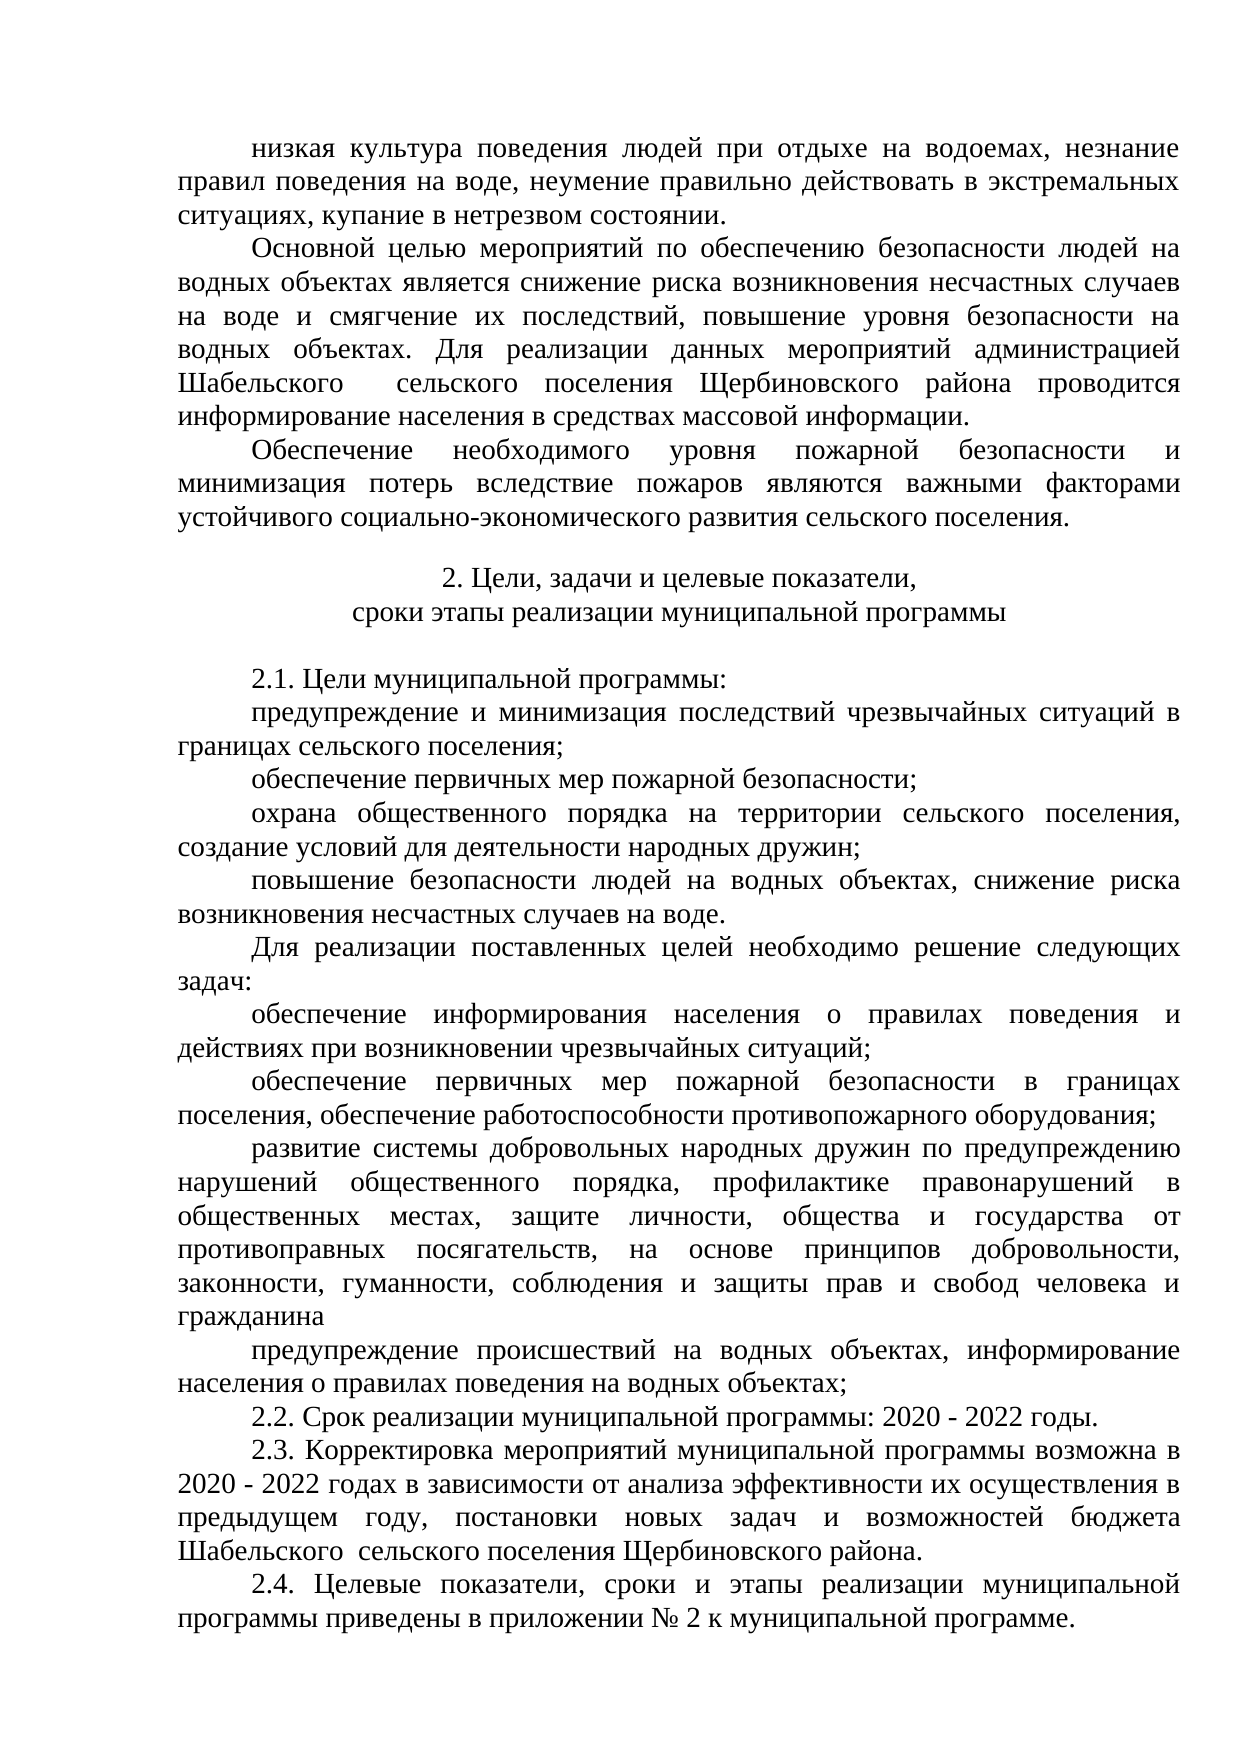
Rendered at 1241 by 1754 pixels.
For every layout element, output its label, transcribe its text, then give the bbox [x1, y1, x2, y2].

text 2.1. Цели муниципальной программы: [177, 661, 1181, 694]
text повышение безопасности людей на водных объектах, снижение риска возникновения несчастных случаев на воде. [177, 862, 1181, 929]
text обеспечение первичных мер пожарной безопасности; [177, 762, 1181, 795]
text низкая культура поведения людей при отдыхе на водоемах, незнание правил поведения на воде, неумение правильно действовать в экстремальных ситуациях, купание в нетрезвом состоянии. [177, 130, 1181, 231]
text 2. Цели, задачи и целевые показатели, [177, 560, 1181, 594]
text обеспечение информирования населения о правилах поведения и действиях при возникновении чрезвычайных ситуаций; [177, 996, 1181, 1063]
text 2.2. Срок реализации муниципальной программы: 2020 - 2022 годы. [177, 1399, 1181, 1432]
text Обеспечение необходимого уровня пожарной безопасности и минимизация потерь вследствие пожаров являются важными факторами устойчивого социально-экономического развития сельского поселения. [177, 432, 1181, 532]
text сроки этапы реализации муниципальной программы [177, 594, 1181, 627]
text предупреждение происшествий на водных объектах, информирование населения о правилах поведения на водных объектах; [177, 1332, 1181, 1399]
text 2.3. Корректировка мероприятий муниципальной программы возможна в 2020 - 2022 годах в зависимости от анализа эффективности их осуществления в предыдущем году, постановки новых задач и возможностей бюджета Шабельского сельского поселения Щербиновского района. [177, 1432, 1181, 1567]
text обеспечение первичных мер пожарной безопасности в границах поселения, обеспечение работоспособности противопожарного оборудования; [177, 1063, 1181, 1131]
text Основной целью мероприятий по обеспечению безопасности людей на водных объектах является снижение риска возникновения несчастных случаев на воде и смягчение их последствий, повышение уровня безопасности на водных объектах. Для реализации данных мероприятий администрацией Шабельского сельского поселения Щербиновского района проводится информирование населения в средствах массовой информации. [177, 231, 1181, 432]
text предупреждение и минимизация последствий чрезвычайных ситуаций в границах сельского поселения; [177, 694, 1181, 762]
text 2.4. Целевые показатели, сроки и этапы реализации муниципальной программы приведены в приложении № 2 к муниципальной программе. [177, 1567, 1181, 1634]
text охрана общественного порядка на территории сельского поселения, создание условий для деятельности народных дружин; [177, 795, 1181, 862]
text развитие системы добровольных народных дружин по предупреждению нарушений общественного порядка, профилактике правонарушений в общественных местах, защите личности, общества и государства от противоправных посягательств, на основе принципов добровольности, законности, гуманности, соблюдения и защиты прав и свобод человека и гражданина [177, 1131, 1181, 1332]
text Для реализации поставленных целей необходимо решение следующих задач: [177, 929, 1181, 996]
